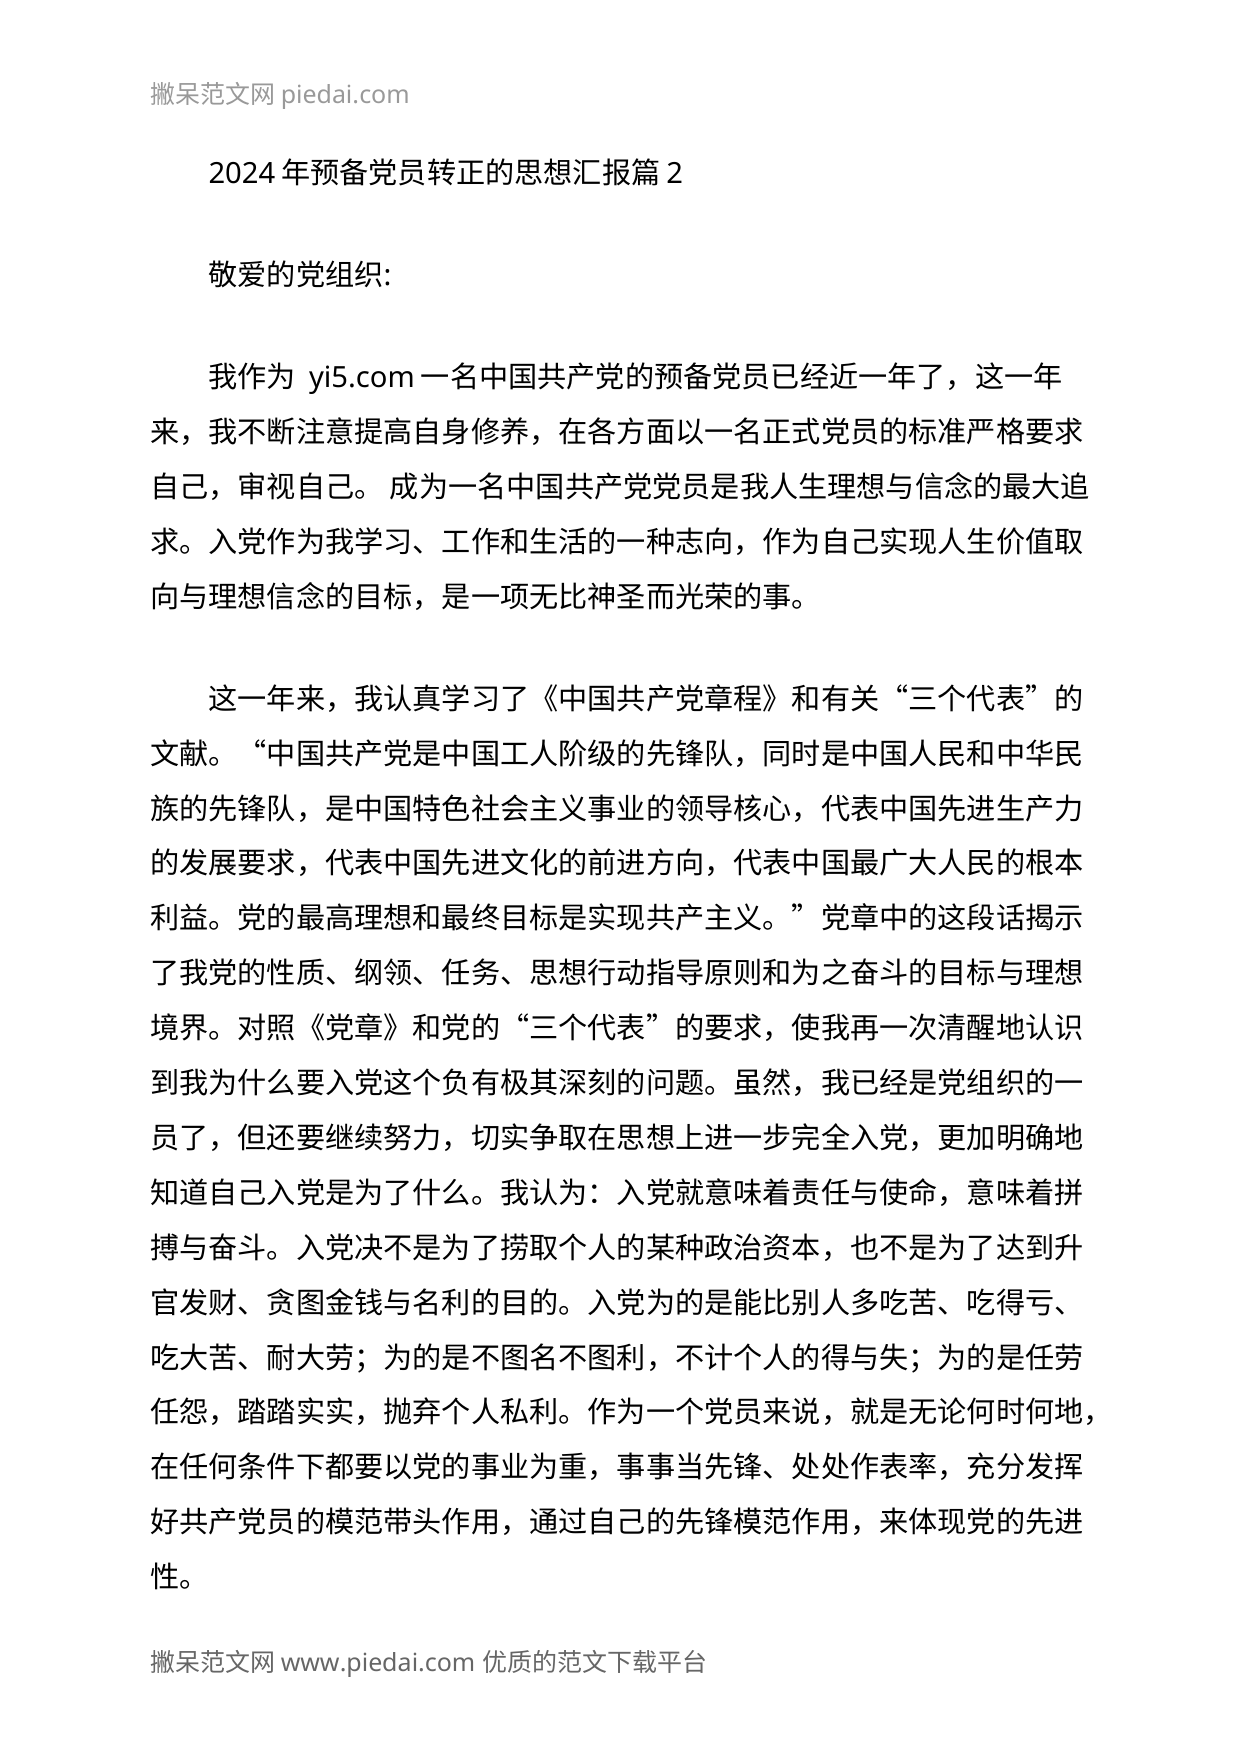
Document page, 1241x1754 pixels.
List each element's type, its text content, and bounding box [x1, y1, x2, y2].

text 我作为 yi5.com一名中国共产党的预备党员已经近一年了，这一年来，我不断注意提高自身修养，在各方面以一名正式党员的标准严格要求自己，审视自己。 成为一名中国共产党党员是我人生理想与信念的最大追求。入党作为我学习、工作和生活的一种志向，作为自己实现人生价值取向与理想信念的目标，是一项无比神圣而光荣的事。 [150, 354, 1090, 616]
text 2024年预备党员转正的思想汇报篇2 [150, 150, 1090, 192]
text 这一年来，我认真学习了《中国共产党章程》和有关“三个代表”的文献。“中国共产党是中国工人阶级的先锋队，同时是中国人民和中华民族的先锋队，是中国特色社会主义事业的领导核心，代表中国先进生产力的发展要求，代表中国先进文化的前进方向，代表中国最广大人民的根本利益。党的最高理想和最终目标是实现共产主义。”党章中的这段话揭示了我党的性质、纲领、任务、思想行动指导原则和为之奋斗的目标与理想境界。对照《党章》和党的“三个代表”的要求，使我再一次清醒地认识到我为什么要入党这个负有极其深刻的问题。虽然，我已经是党组织的一员了，但还要继续努力，切实争取在思想上进一步完全入党，更加明确地知道自己入党是为了什么。我认为：入党就意味着责任与使命，意味着拼搏与奋斗。入党决不是为了捞取个人的某种政治资本，也不是为了达到升官发财、贪图金钱与名利的目的。入党为的是能比别人多吃苦、吃得亏、吃大苦、耐大劳；为的是不图名不图利，不计个人的得与失；为的是任劳任怨，踏踏实实，抛弃个人私利。作为一个党员来说，就是无论何时何地，在任何条件下都要以党的事业为重，事事当先锋、处处作表率，充分发挥好共产党员的模范带头作用，通过自己的先锋模范作用，来体现党的先进性。 [150, 675, 1090, 1596]
text 敬爱的党组织: [150, 252, 1090, 294]
